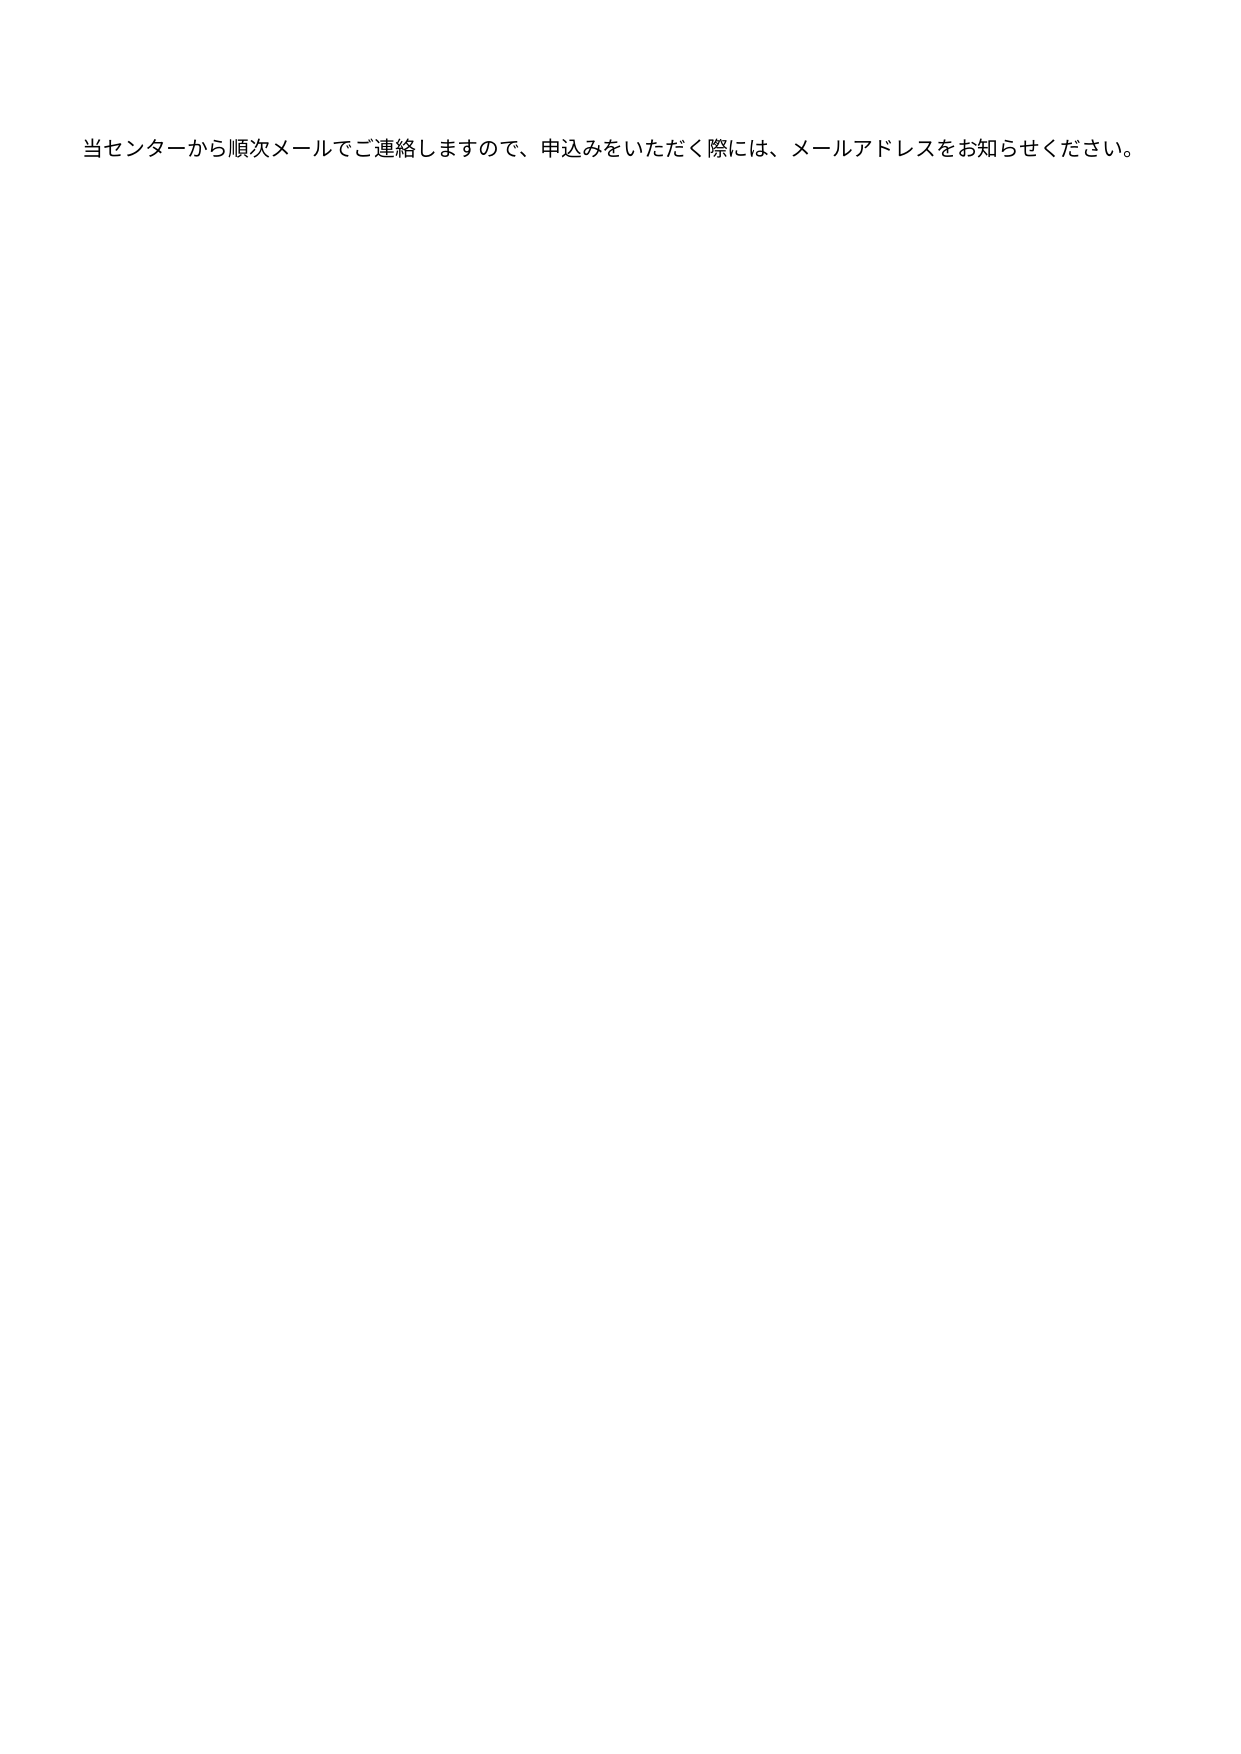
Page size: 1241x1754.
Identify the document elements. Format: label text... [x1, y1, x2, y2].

text 当センターから順次メールでご連絡しますので、申込みをいただく際には、メールアドレスをお知らせください。 [83, 130, 1175, 165]
